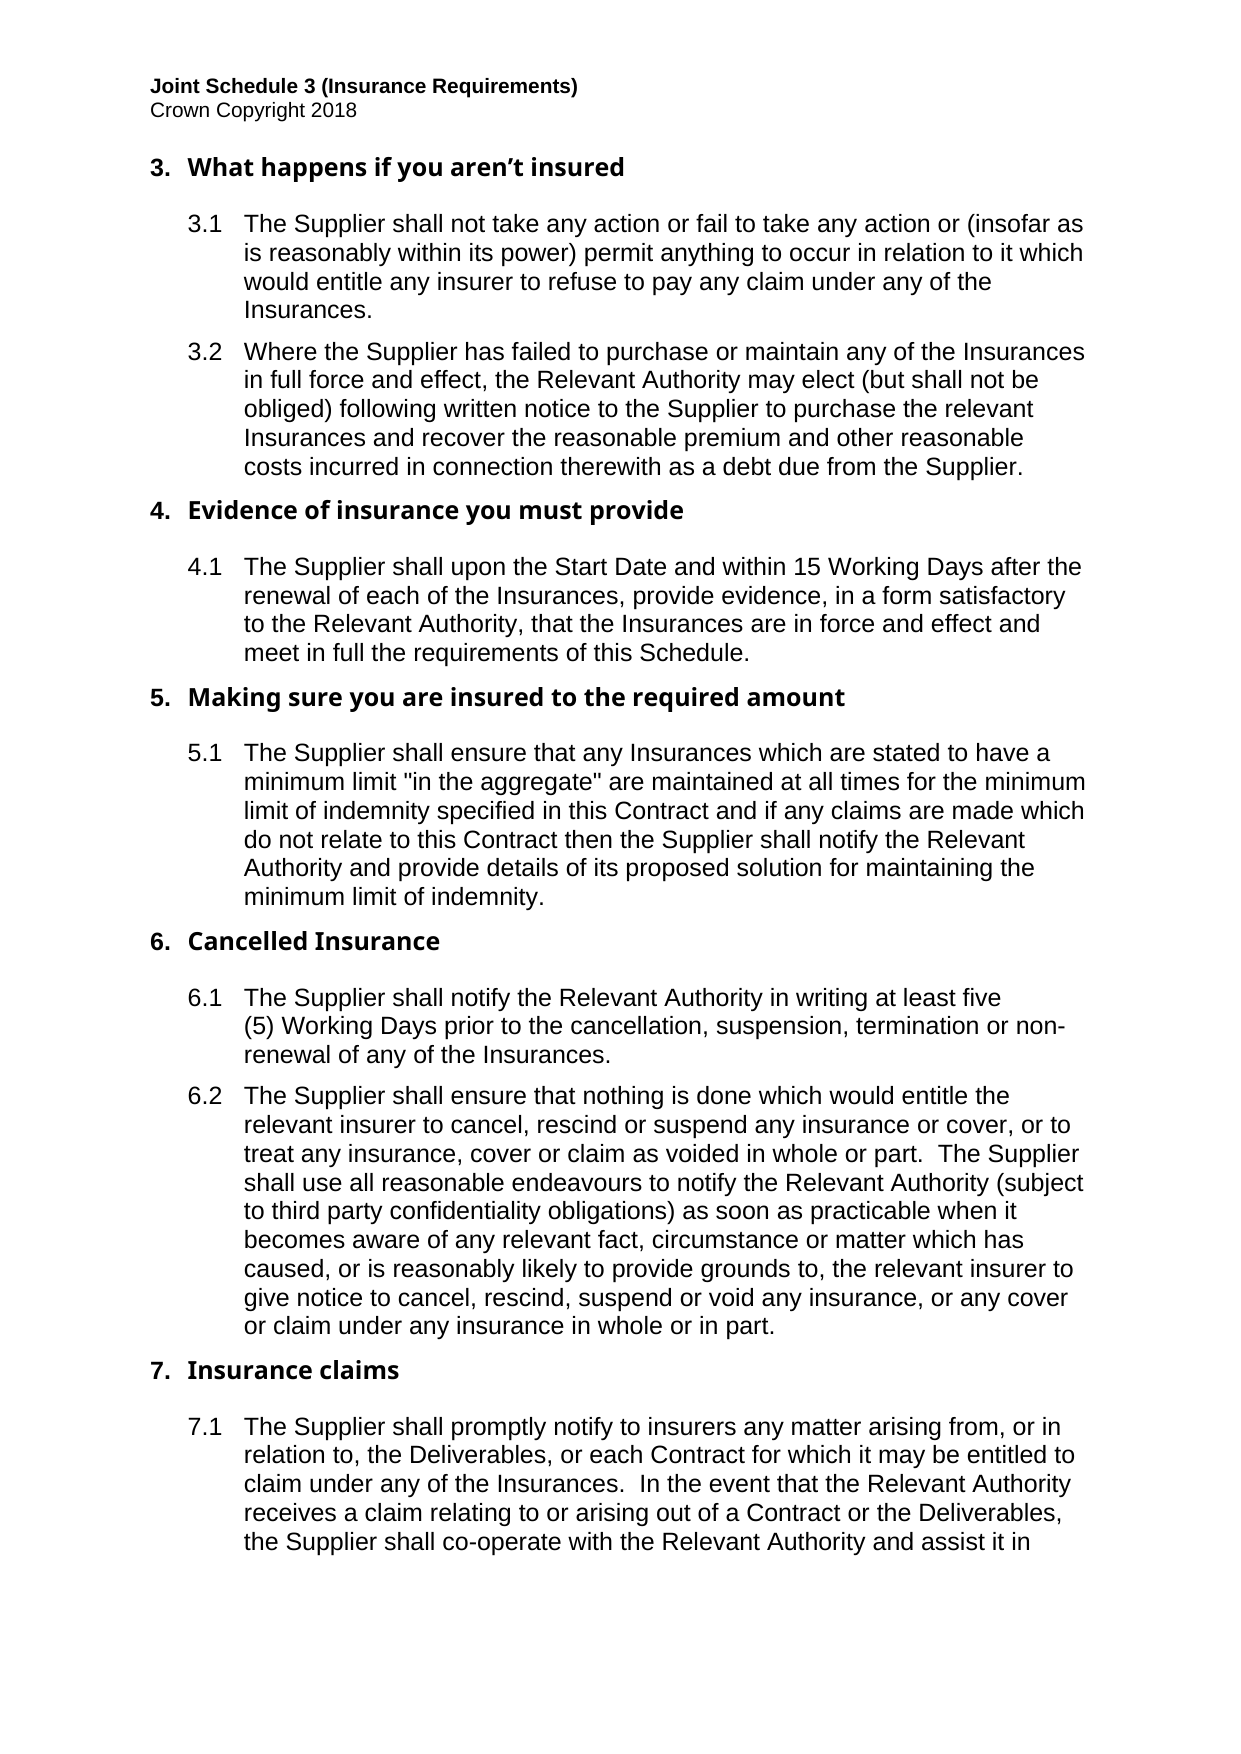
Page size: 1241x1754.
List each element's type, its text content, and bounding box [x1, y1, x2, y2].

text Where the Supplier has failed to purchase or maintain any of the Insurances in full force and effect, the Relevant Authority may elect (but shall not be obliged) following written notice to the Supplier to purchase the relevant Insurances and recover the reasonable premium and other reasonable costs incurred in connection therewith as a debt due from the Supplier. [187, 337, 1090, 480]
text The Supplier shall upon the Start Date and within 15 Working Days after the renewal of each of the Insurances, provide evidence, in a form satisfactory to the Relevant Authority, that the Insurances are in force and effect and meet in full the requirements of this Schedule. [187, 552, 1090, 667]
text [187, 1412, 1090, 1555]
text The Supplier shall ensure that any Insurances which are stated to have a minimum limit "in the aggregate" are maintained at all times for the minimum limit of indemnity specified in this Contract and if any claims are made which do not relate to this Contract then the Supplier shall notify the Relevant Authority and provide details of its proposed solution for maintaining the minimum limit of indemnity. [187, 738, 1090, 911]
subtitle What happens if you aren’t insured [150, 150, 1090, 184]
subtitle Making sure you are insured to the required amount [150, 679, 1090, 713]
text The Supplier shall notify the Relevant Authority in writing at least five (5) Working Days prior to the cancellation, suspension, termination or non-renewal of any of the Insurances. [187, 982, 1090, 1069]
subtitle Cancelled Insurance [150, 923, 1090, 957]
text The Supplier shall not take any action or fail to take any action or (insofar as is reasonably within its power) permit anything to occur in relation to it which would entitle any insurer to refuse to pay any claim under any of the Insurances. [187, 209, 1090, 324]
subtitle Evidence of insurance you must provide [150, 493, 1090, 527]
subtitle Insurance claims [150, 1352, 1090, 1387]
text The Supplier shall ensure that nothing is done which would entitle the relevant insurer to cancel, rescind or suspend any insurance or cover, or to treat any insurance, cover or claim as voided in whole or part. The Supplier shall use all reasonable endeavours to notify the Relevant Authority (subject to third party confidentiality obligations) as soon as practicable when it becomes aware of any relevant fact, circumstance or matter which has caused, or is reasonably likely to provide grounds to, the relevant insurer to give notice to cancel, rescind, suspend or void any insurance, or any cover or claim under any insurance in whole or in part. [187, 1081, 1090, 1340]
